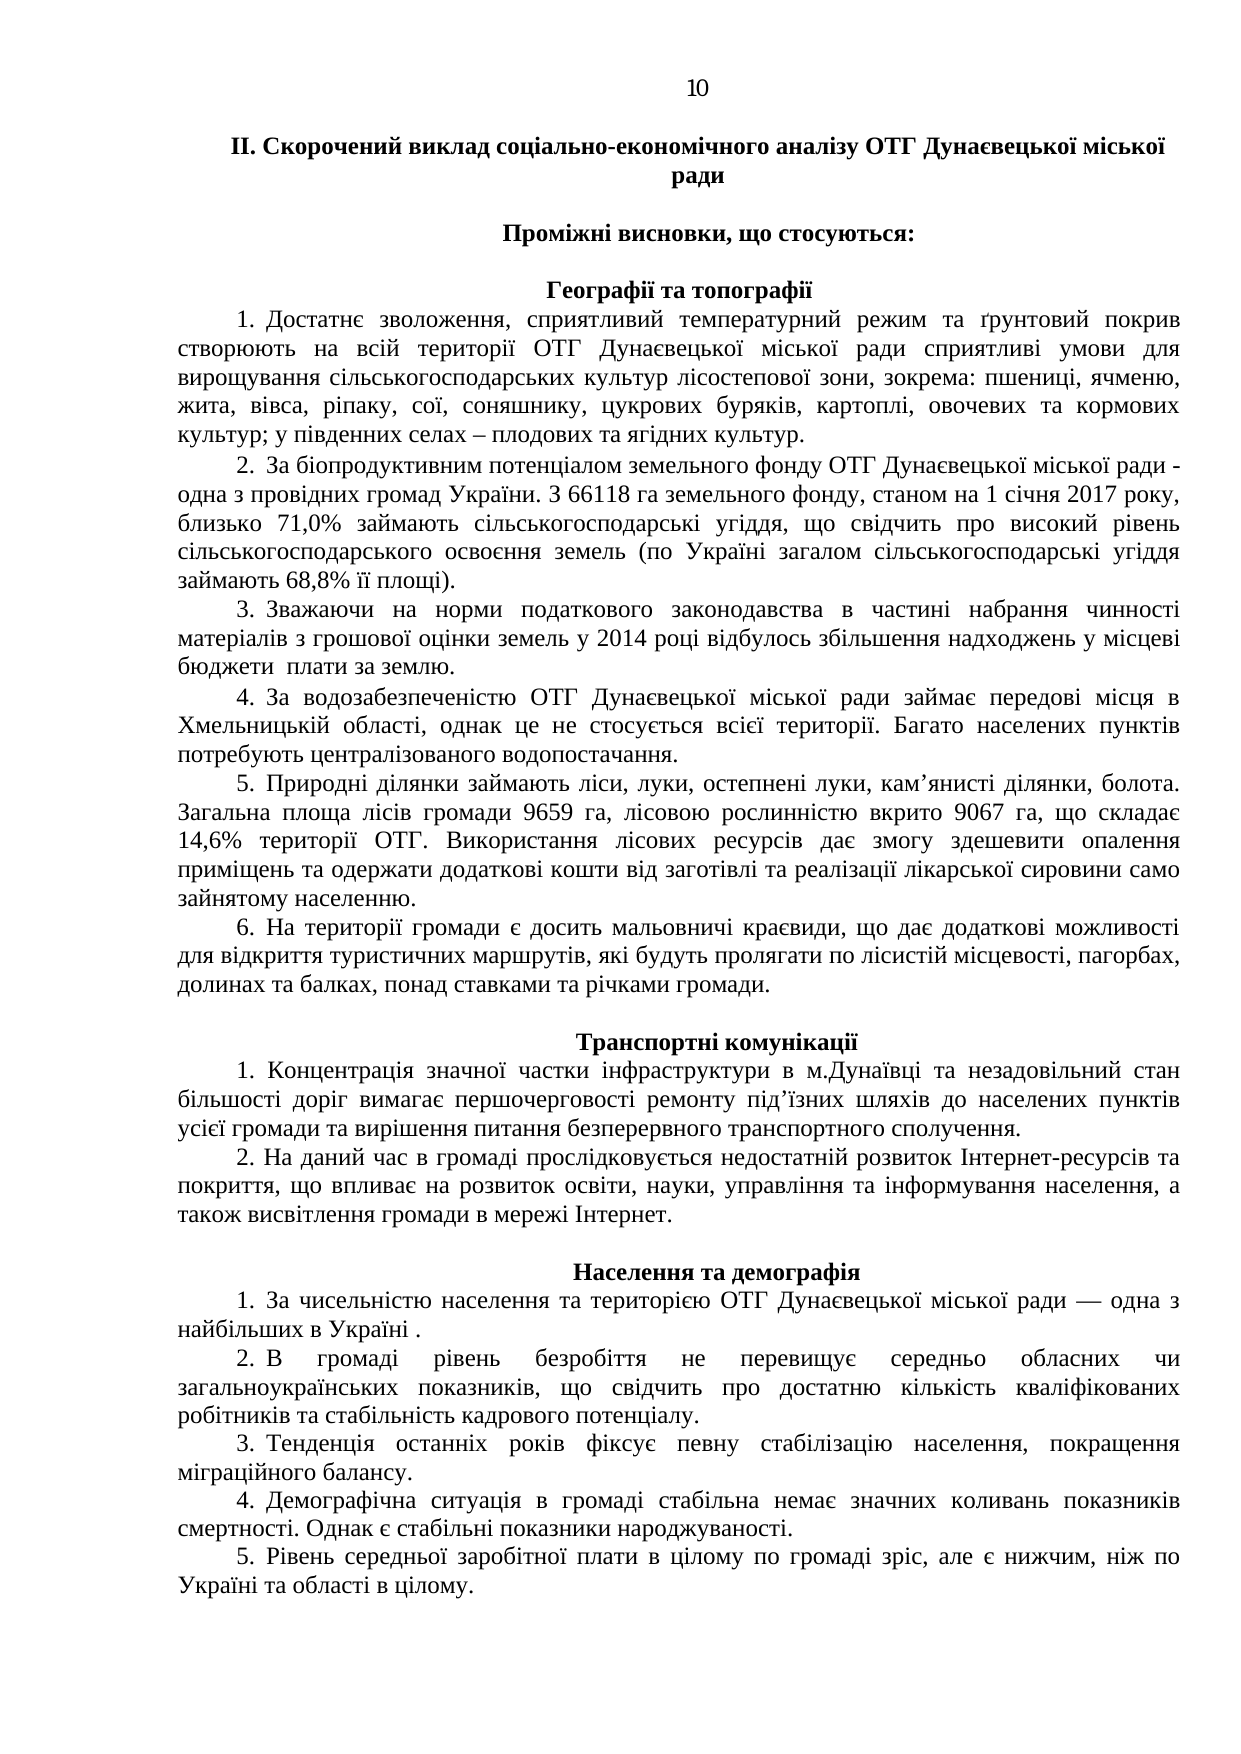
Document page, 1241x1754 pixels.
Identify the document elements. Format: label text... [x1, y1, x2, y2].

list За водозабезпеченістю ОТГ Дунаєвецької міської ради займає передові місця в Хмельницькій області, однак це не стосується всієї території. Багато населених пунктів потребують централізованого водопостачання. [177, 682, 1181, 768]
list Природні ділянки займають ліси, луки, остепнені луки, кам’янисті ділянки, болота. Загальна площа лiсiв громади 9659 га, лісовою рослинністю вкрито 9067 га, що складає 14,6% території ОТГ. Використання лісових ресурсів дає змогу здешевити опалення приміщень та одержати додаткові кошти від заготівлі та реалізації лікарської сировини само зайнятому населенню. [177, 768, 1181, 912]
list За чисельністю населення та територією ОТГ Дунаєвецької міської ради — одна з найбільших в Україні . [177, 1286, 1181, 1342]
text Проміжні висновки, що стосуються: [177, 218, 1181, 246]
list Демографічна ситуація в громаді стабільна немає значних коливань показників смертності. Однак є стабільні показники народжуваності. [177, 1486, 1181, 1542]
text Географії та топографії [177, 275, 1181, 304]
text ІІ. Скорочений виклад соціально-економічного аналізу ОТГ Дунаєвецької міської ради [215, 131, 1181, 189]
text 1. Концентрація значної частки інфраструктури в м.Дунаївці та незадовільний стан більшості доріг вимагає першочерговості ремонту під’їзних шляхів до населених пунктів усієї громади та вирішення питання безперервного транспортного сполучення. [177, 1056, 1181, 1142]
list Рівень середньої заробітної плати в цілому по громаді зріс, але є нижчим, ніж по Україні та області в цілому. [177, 1542, 1181, 1598]
list В громаді рівень безробіття не перевищує середньо обласних чи загальноукраїнських показників, що свідчить про достатню кількість кваліфікованих робітників та стабільність кадрового потенціалу. [177, 1344, 1181, 1429]
list Достатнє зволоження, сприятливий температурний режим та ґрунтовий покрив створюють на всій території ОТГ Дунаєвецької міської ради сприятливі умови для вирощування сільськогосподарських культур лісостепової зони, зокрема: пшениці, ячменю, жита, вівса, ріпаку, сої, соняшнику, цукрових буряків, картоплі, овочевих та кормових культур; у південних селах – плодових та ягідних культур. [177, 305, 1181, 448]
list За біопродуктивним потенціалом земельного фонду ОТГ Дунаєвецької міської ради - одна з провідних громад України. З 66118 га земельного фонду, станом на 1 січня 2017 року, близько 71,0% займають сільськогосподарські угіддя, що свідчить про високий рівень сільськогосподарського освоєння земель (по Україні загалом сільськогосподарські угіддя займають 68,8% її площі). [177, 451, 1181, 594]
list Населення та демографія [252, 1257, 1181, 1286]
list Тенденція останніх років фіксує певну стабілізацію населення, покращення міграційного балансу. [177, 1429, 1181, 1486]
text 2. На даний час в громаді прослідковується недостатній розвиток Інтернет-ресурсів та покриття, що впливає на розвиток освіти, науки, управління та інформування населення, а також висвітлення громади в мережі Інтернет. [177, 1142, 1181, 1228]
list На території громади є досить мальовничі краєвиди, що дає додаткові можливості для відкриття туристичних маршрутів, які будуть пролягати по лісистій місцевості, пагорбах, долинах та балках, понад ставками та річками громади. [177, 912, 1181, 998]
list Транспортні комунікації [252, 1027, 1181, 1056]
list Зважаючи на норми податкового законодавства в частині набрання чинності матеріалів з грошової оцінки земель у 2014 році відбулось збільшення надходжень у місцеві бюджети плати за землю. [177, 595, 1181, 680]
